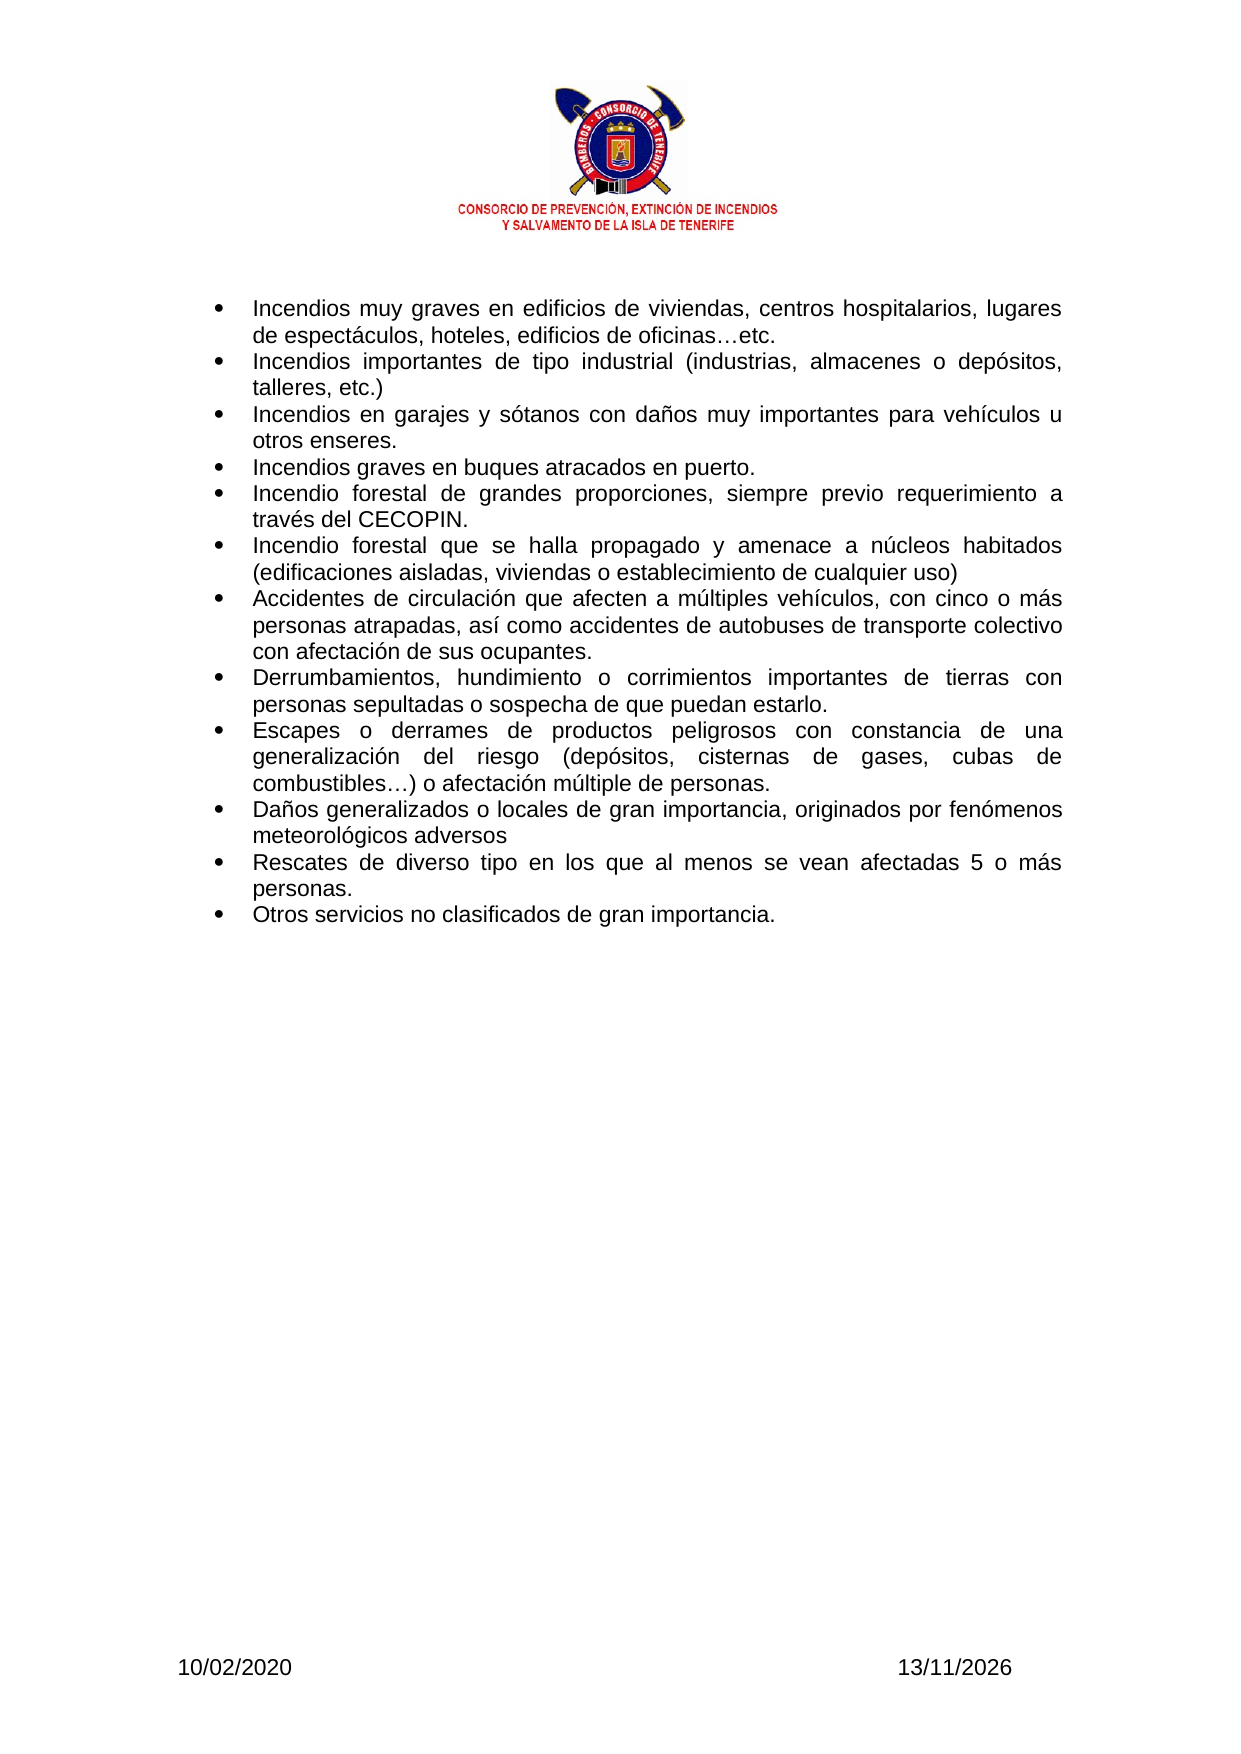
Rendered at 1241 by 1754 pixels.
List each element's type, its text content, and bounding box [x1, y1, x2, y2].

list Daños generalizados o locales de gran importancia, originados por fenómenos meteorológicos adversos [215, 796, 1063, 849]
picture [432, 73, 809, 244]
list Incendios en garajes y sótanos con daños muy importantes para vehículos u otros enseres. [215, 401, 1063, 453]
list Rescates de diverso tipo en los que al menos se vean afectadas 5 o más personas. [215, 849, 1063, 901]
list Incendios graves en buques atracados en puerto. [215, 453, 1063, 480]
list Incendios importantes de tipo industrial (industrias, almacenes o depósitos, talleres, etc.) [215, 348, 1063, 401]
list Escapes o derrames de productos peligrosos con constancia de una generalización del riesgo (depósitos, cisternas de gases, cubas de combustibles…) o afectación múltiple de personas. [215, 717, 1063, 796]
list Derrumbamientos, hundimiento o corrimientos importantes de tierras con personas sepultadas o sospecha de que puedan estarlo. [215, 664, 1063, 717]
list Incendios muy graves en edificios de viviendas, centros hospitalarios, lugares de espectáculos, hoteles, edificios de oficinas…etc. [215, 295, 1063, 348]
list Accidentes de circulación que afecten a múltiples vehículos, con cinco o más personas atrapadas, así como accidentes de autobuses de transporte colectivo con afectación de sus ocupantes. [215, 585, 1063, 664]
list Otros servicios no clasificados de gran importancia. [215, 901, 1063, 928]
list Incendio forestal de grandes proporciones, siempre previo requerimiento a través del CECOPIN. [215, 480, 1063, 532]
list Incendio forestal que se halla propagado y amenace a núcleos habitados (edificaciones aisladas, viviendas o establecimiento de cualquier uso) [215, 532, 1063, 585]
